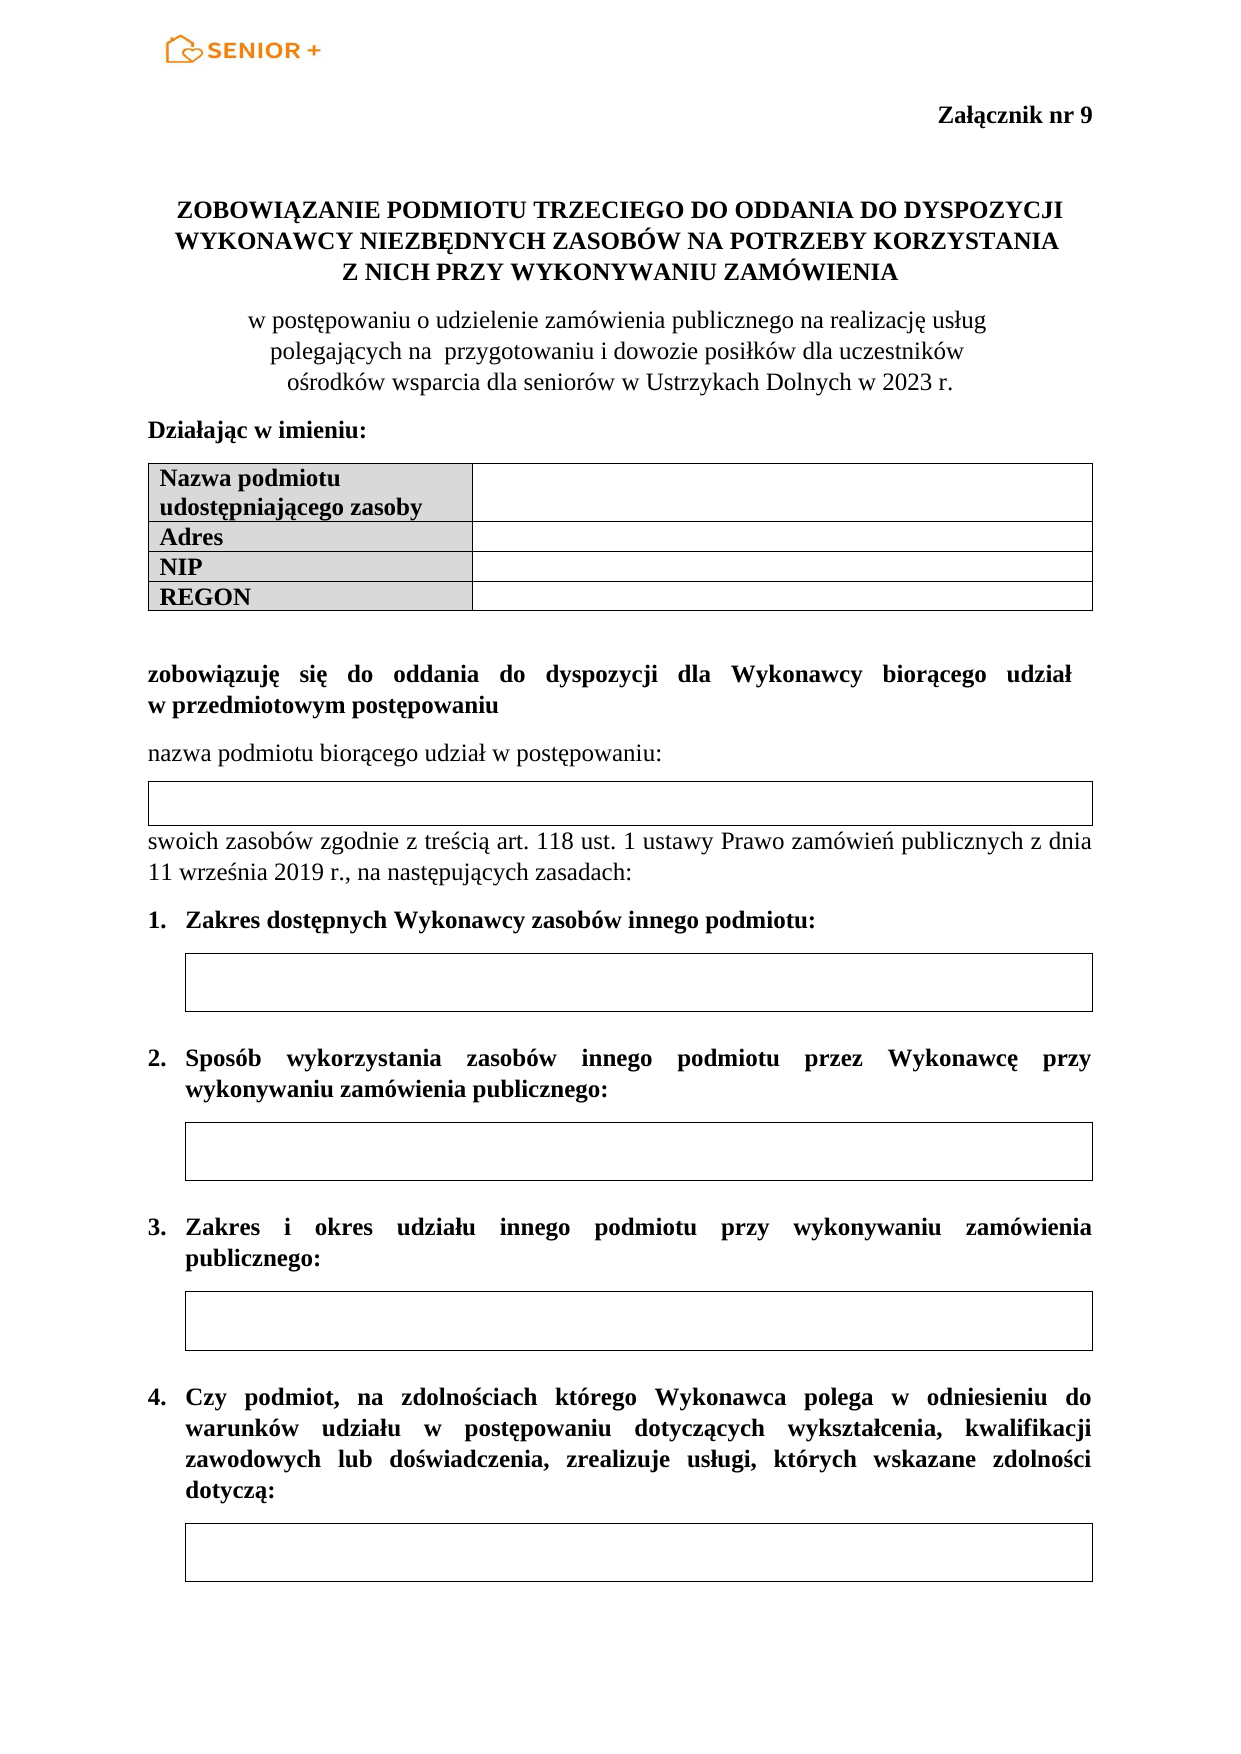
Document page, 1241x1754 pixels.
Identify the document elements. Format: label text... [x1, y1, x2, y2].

text ZOBOWIĄZANIE PODMIOTU TRZECIEGO DO ODDANIA DO DYSPOZYCJI WYKONAWCY NIEZBĘDNYCH ZASOBÓW NA POTRZEBY KORZYSTANIA Z NICH PRZY WYKONYWANIU ZAMÓWIENIA [148, 195, 1093, 286]
list Zakres i okres udziału innego podmiotu przy wykonywaniu zamówienia publicznego: [148, 1212, 1093, 1272]
text swoich zasobów zgodnie z treścią art. 118 ust. 1 ustawy Prawo zamówień publicznych z dnia 11 września 2019 r., na następujących zasadach: [148, 826, 1093, 886]
text Załącznik nr 9 [148, 100, 1093, 128]
list Zakres dostępnych Wykonawcy zasobów innego podmiotu: [148, 905, 1093, 933]
table_header [473, 464, 1092, 521]
table_cell NIP [149, 552, 472, 581]
text Działając w imieniu: [148, 415, 1093, 443]
table_header [149, 782, 1092, 825]
table_header [186, 1524, 1092, 1581]
table_header [186, 1123, 1092, 1180]
table_header Nazwa podmiotu udostępniającego zasoby [149, 464, 472, 521]
text zobowiązuję się do oddania do dyspozycji dla Wykonawcy biorącego udział w przedmiotowym postępowaniu [148, 659, 1093, 719]
table_header [186, 1292, 1092, 1350]
table_cell [473, 582, 1092, 610]
text w postępowaniu o udzielenie zamówienia publicznego na realizację usług polegających na przygotowaniu i dowozie posiłków dla uczestników ośrodków wsparcia dla seniorów w Ustrzykach Dolnych w 2023 r. [148, 305, 1093, 396]
table_header [186, 954, 1092, 1011]
table_cell REGON [149, 582, 472, 610]
table_cell [473, 552, 1092, 581]
table_cell Adres [149, 522, 472, 551]
list Sposób wykorzystania zasobów innego podmiotu przez Wykonawcę przy wykonywaniu zamówienia publicznego: [148, 1043, 1093, 1103]
text nazwa podmiotu biorącego udział w postępowaniu: [148, 738, 1093, 767]
list Czy podmiot, na zdolnościach którego Wykonawca polega w odniesieniu do warunków udziału w postępowaniu dotyczących wykształcenia, kwalifikacji zawodowych lub doświadczenia, zrealizuje usługi, których wskazane zdolności dotyczą: [148, 1382, 1093, 1504]
table_cell [473, 522, 1092, 551]
